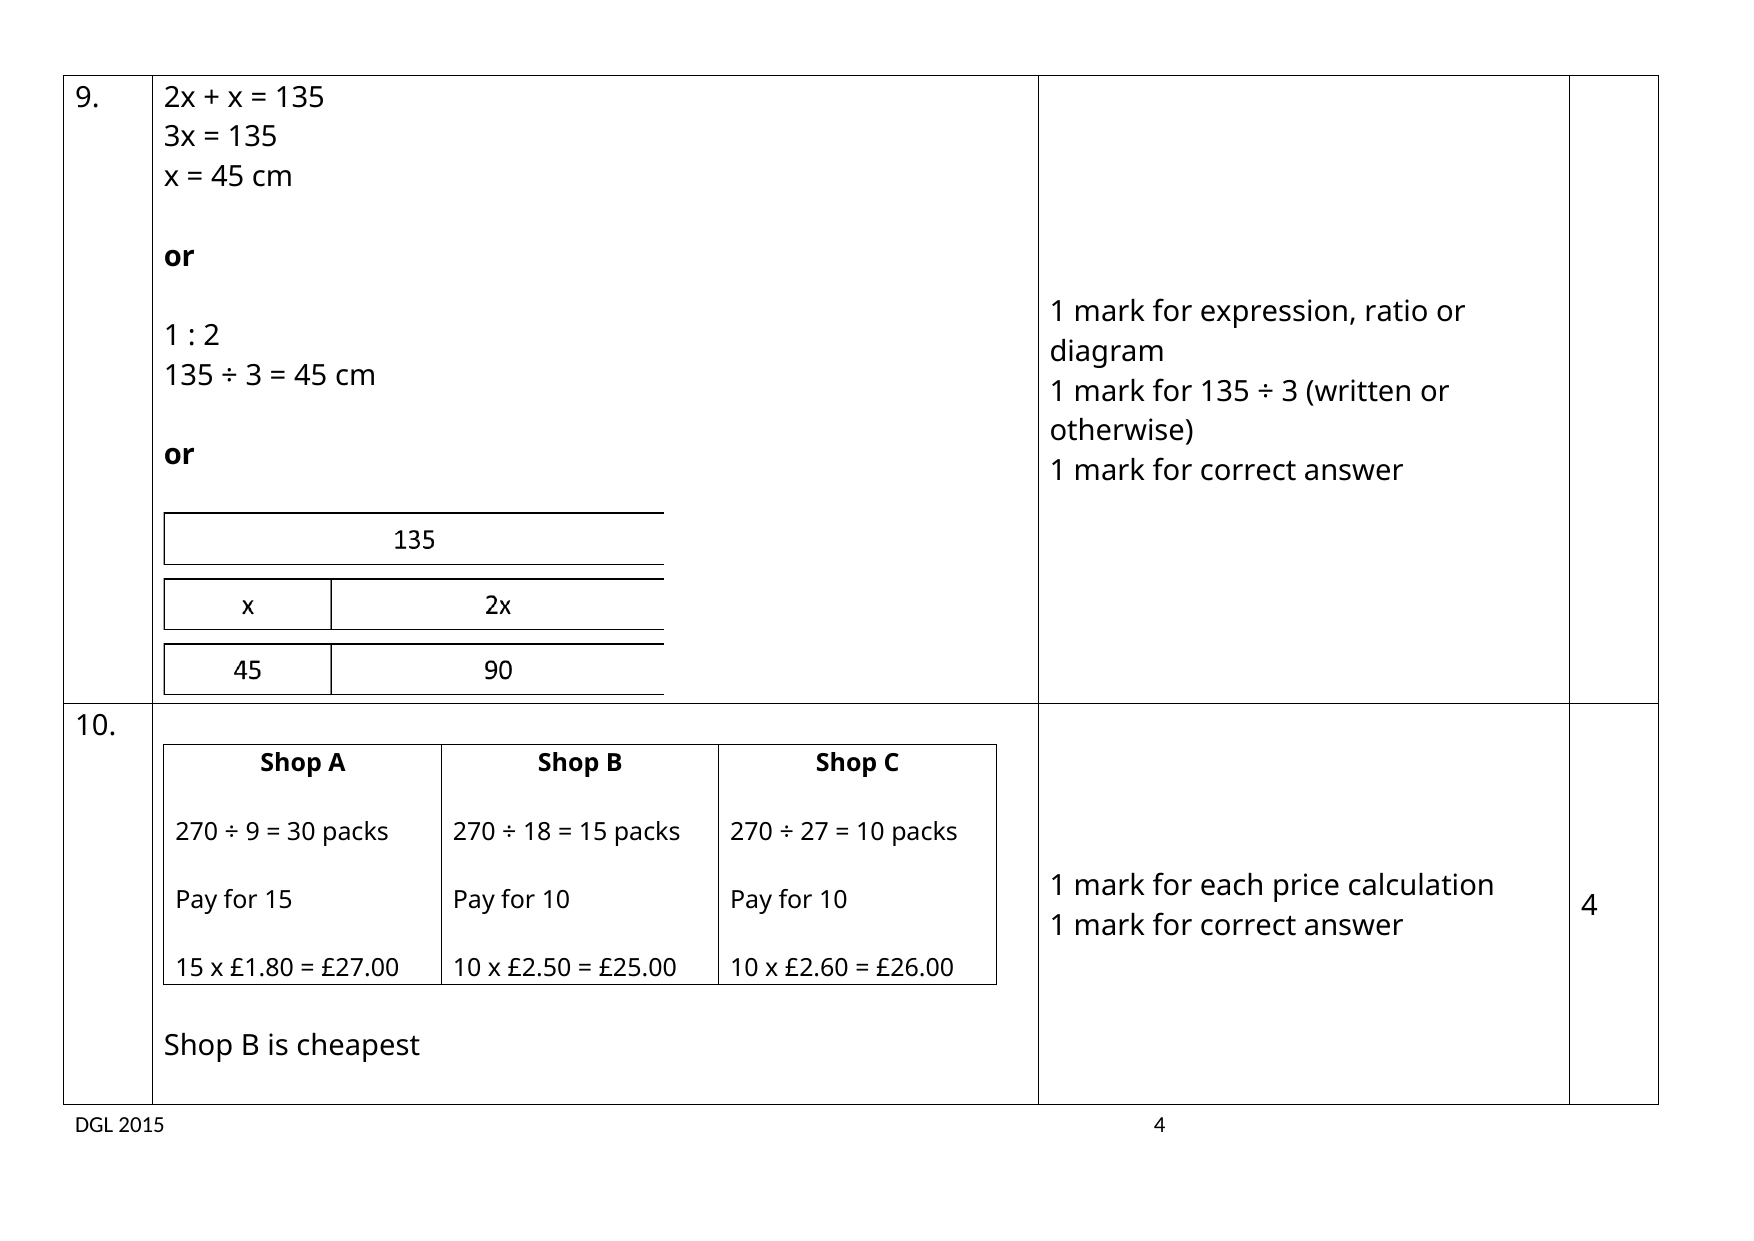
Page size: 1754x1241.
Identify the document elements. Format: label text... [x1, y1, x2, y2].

table_cell Shop B is cheapest [153, 704, 1038, 1104]
picture [163, 512, 664, 704]
table_header [1570, 76, 1658, 703]
table_cell 4 [1570, 704, 1658, 1104]
table_header 2x + x = 135 3x = 135 x = 45 cm or 1 : 2 135 ÷ 3 = 45 cm or [153, 76, 1038, 703]
table_header 1 mark for expression, ratio or diagram 1 mark for 135 ÷ 3 (written or otherwise) 1 mark for correct answer [1039, 76, 1569, 703]
table_cell 1 mark for each price calculation 1 mark for correct answer [1039, 704, 1569, 1104]
table_header 9. [64, 76, 152, 703]
table_cell 10. [64, 704, 152, 1104]
